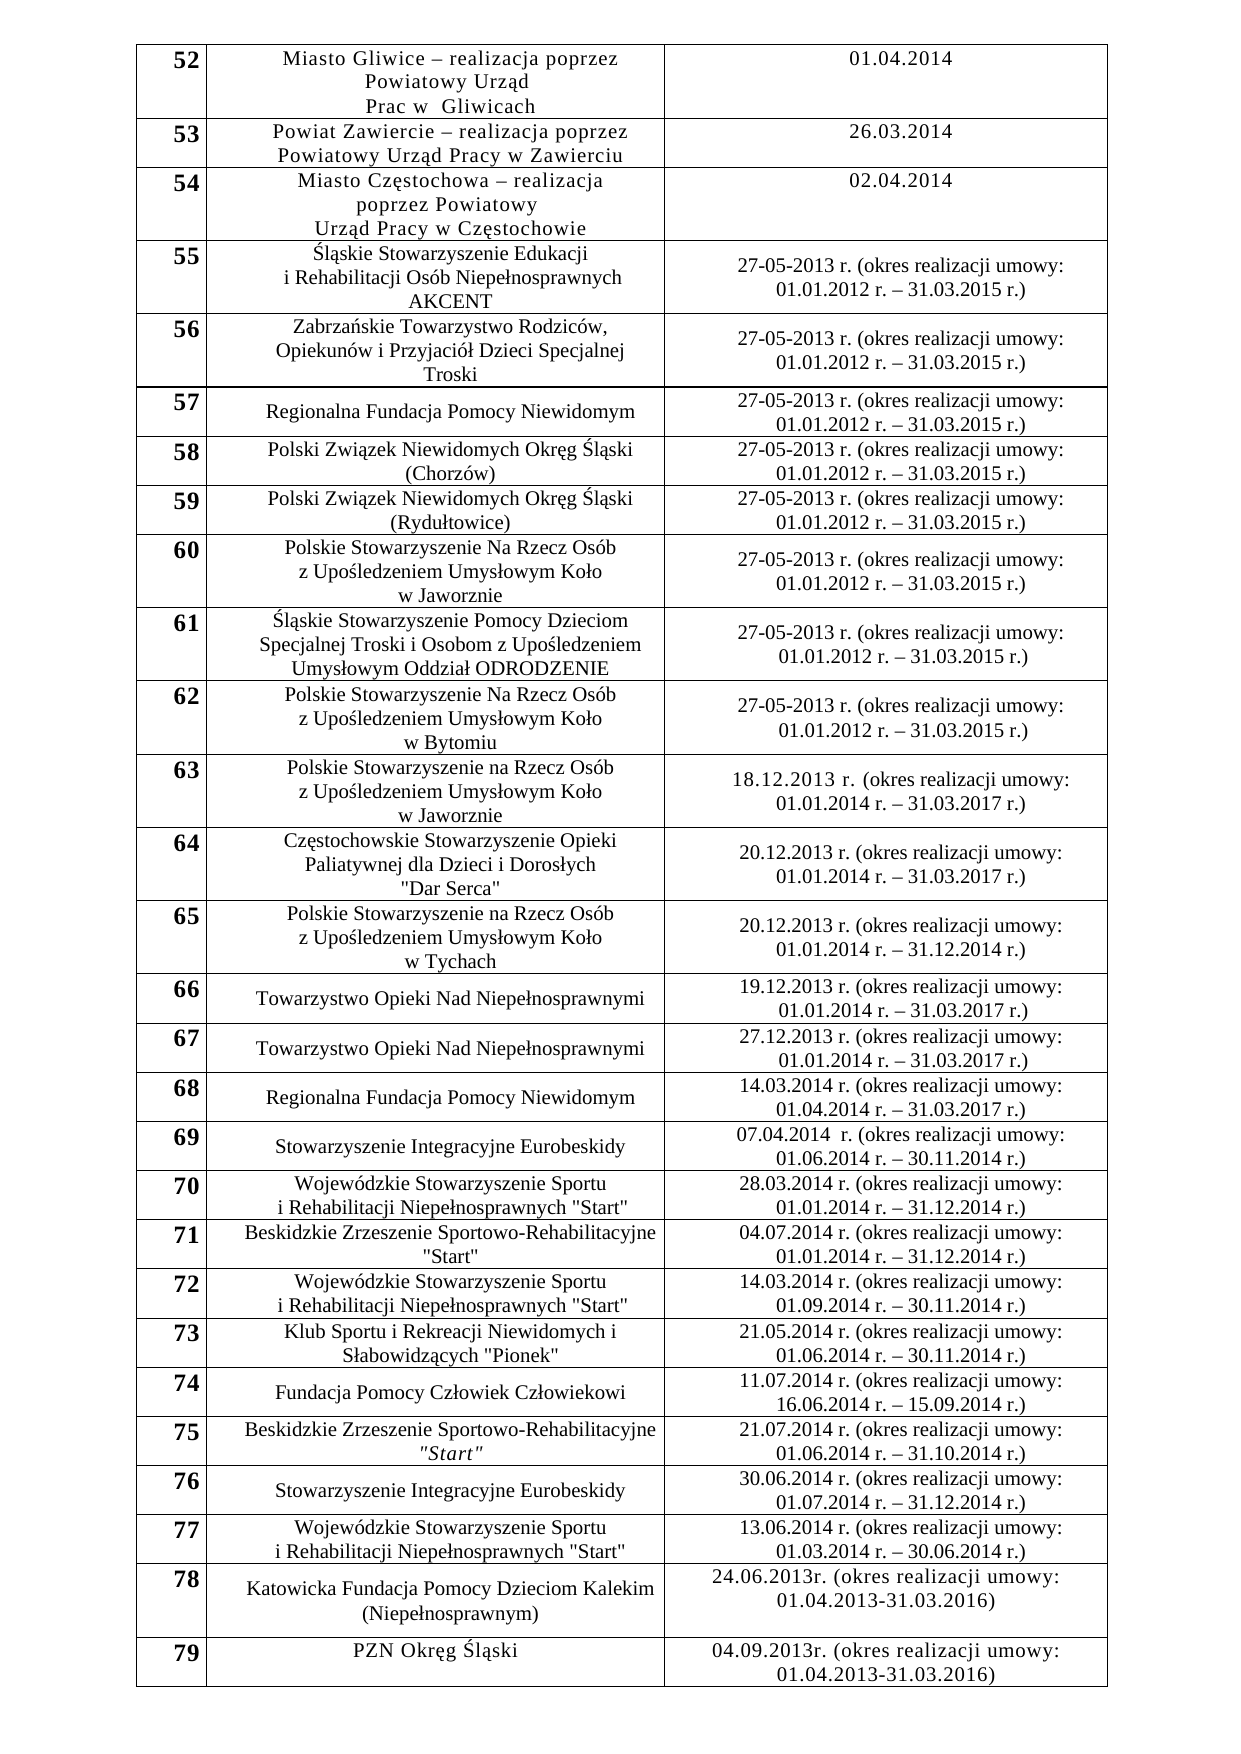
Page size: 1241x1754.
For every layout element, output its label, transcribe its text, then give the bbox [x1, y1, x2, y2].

table_cell 24.06.2013r. (okres realizacji umowy: 01.04.2013-31.03.2016) [665, 1564, 1107, 1637]
table_cell Miasto Częstochowa – realizacja poprzez Powiatowy Urząd Pracy w Częstochowie [207, 168, 664, 240]
table_cell Miasto Gliwice – realizacja poprzez Powiatowy Urząd Prac w Gliwicach [207, 45, 664, 118]
table_cell Śląskie Stowarzyszenie Edukacji i Rehabilitacji Osób Niepełnosprawnych AKCENT [207, 241, 664, 313]
table_cell Fundacja Pomocy Człowiek Człowiekowi [207, 1368, 664, 1416]
table_cell 58 [137, 437, 206, 485]
table_cell 72 [137, 1269, 206, 1317]
table_cell 78 [137, 1564, 206, 1637]
table_cell Polskie Stowarzyszenie Na Rzecz Osób z Upośledzeniem Umysłowym Koło w Bytomiu [207, 681, 664, 754]
table_cell Katowicka Fundacja Pomocy Dzieciom Kalekim (Niepełnosprawnym) [207, 1564, 664, 1637]
table_cell 21.05.2014 r. (okres realizacji umowy: 01.06.2014 r. – 30.11.2014 r.) [665, 1319, 1107, 1367]
table_cell Polskie Stowarzyszenie na Rzecz Osób z Upośledzeniem Umysłowym Koło w Tychach [207, 901, 664, 973]
table_cell 27-05-2013 r. (okres realizacji umowy: 01.01.2012 r. – 31.03.2015 r.) [665, 535, 1107, 607]
table_cell 13.06.2014 r. (okres realizacji umowy: 01.03.2014 r. – 30.06.2014 r.) [665, 1515, 1107, 1563]
table_cell 70 [137, 1171, 206, 1219]
table_cell 59 [137, 486, 206, 534]
table_cell 74 [137, 1368, 206, 1416]
table_cell 20.12.2013 r. (okres realizacji umowy: 01.01.2014 r. – 31.03.2017 r.) [665, 828, 1107, 900]
table_cell 62 [137, 681, 206, 754]
table_cell 20.12.2013 r. (okres realizacji umowy: 01.01.2014 r. – 31.12.2014 r.) [665, 901, 1107, 973]
table_cell 69 [137, 1122, 206, 1170]
table_cell 27-05-2013 r. (okres realizacji umowy: 01.01.2012 r. – 31.03.2015 r.) [665, 608, 1107, 680]
table_cell 54 [137, 168, 206, 240]
table_cell Regionalna Fundacja Pomocy Niewidomym [207, 1073, 664, 1121]
table_cell 27-05-2013 r. (okres realizacji umowy: 01.01.2012 r. – 31.03.2015 r.) [665, 241, 1107, 313]
table_cell 27-05-2013 r. (okres realizacji umowy: 01.01.2012 r. – 31.03.2015 r.) [665, 437, 1107, 485]
table_cell 65 [137, 901, 206, 973]
table_cell Beskidzkie Zrzeszenie Sportowo-Rehabilitacyjne "Start" [207, 1220, 664, 1268]
table_cell Polskie Stowarzyszenie na Rzecz Osób z Upośledzeniem Umysłowym Koło w Jaworznie [207, 755, 664, 827]
table_cell 21.07.2014 r. (okres realizacji umowy: 01.06.2014 r. – 31.10.2014 r.) [665, 1417, 1107, 1465]
table_cell 68 [137, 1073, 206, 1121]
table_cell 71 [137, 1220, 206, 1268]
table_cell 04.07.2014 r. (okres realizacji umowy: 01.01.2014 r. – 31.12.2014 r.) [665, 1220, 1107, 1268]
table_cell Wojewódzkie Stowarzyszenie Sportu i Rehabilitacji Niepełnosprawnych "Start" [207, 1171, 664, 1219]
table_cell Polskie Stowarzyszenie Na Rzecz Osób z Upośledzeniem Umysłowym Koło w Jaworznie [207, 535, 664, 607]
table_cell 56 [137, 314, 206, 386]
table_cell 67 [137, 1024, 206, 1072]
table_cell 27-05-2013 r. (okres realizacji umowy: 01.01.2012 r. – 31.03.2015 r.) [665, 314, 1107, 386]
table_cell 19.12.2013 r. (okres realizacji umowy: 01.01.2014 r. – 31.03.2017 r.) [665, 974, 1107, 1022]
table_cell 61 [137, 608, 206, 680]
table_cell Stowarzyszenie Integracyjne Eurobeskidy [207, 1466, 664, 1514]
table_cell Klub Sportu i Rekreacji Niewidomych i Słabowidzących "Pionek" [207, 1319, 664, 1367]
table_cell Polski Związek Niewidomych Okręg Śląski (Chorzów) [207, 437, 664, 485]
table_cell Wojewódzkie Stowarzyszenie Sportu i Rehabilitacji Niepełnosprawnych "Start" [207, 1269, 664, 1317]
table_cell 14.03.2014 r. (okres realizacji umowy: 01.09.2014 r. – 30.11.2014 r.) [665, 1269, 1107, 1317]
table_cell Regionalna Fundacja Pomocy Niewidomym [207, 388, 664, 436]
table_cell 26.03.2014 [665, 119, 1107, 167]
table_cell 60 [137, 535, 206, 607]
table_cell 79 [137, 1638, 206, 1686]
table_cell Wojewódzkie Stowarzyszenie Sportu i Rehabilitacji Niepełnosprawnych "Start" [207, 1515, 664, 1563]
table_cell 01.04.2014 [665, 45, 1107, 118]
table_cell 55 [137, 241, 206, 313]
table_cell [665, 1638, 1107, 1686]
table_cell 02.04.2014 [665, 168, 1107, 240]
table_cell Stowarzyszenie Integracyjne Eurobeskidy [207, 1122, 664, 1170]
table_cell 18.12.2013 r. (okres realizacji umowy: 01.01.2014 r. – 31.03.2017 r.) [665, 755, 1107, 827]
table_cell 07.04.2014 r. (okres realizacji umowy: 01.06.2014 r. – 30.11.2014 r.) [665, 1122, 1107, 1170]
table_cell 77 [137, 1515, 206, 1563]
table_cell 73 [137, 1319, 206, 1367]
table_cell 57 [137, 388, 206, 436]
table_cell Beskidzkie Zrzeszenie Sportowo-Rehabilitacyjne "Start" [207, 1417, 664, 1465]
table_cell 53 [137, 119, 206, 167]
table_cell 75 [137, 1417, 206, 1465]
table_cell 63 [137, 755, 206, 827]
table_cell Śląskie Stowarzyszenie Pomocy Dzieciom Specjalnej Troski i Osobom z Upośledzeniem Umysłowym Oddział ODRODZENIE [207, 608, 664, 680]
table_cell 27-05-2013 r. (okres realizacji umowy: 01.01.2012 r. – 31.03.2015 r.) [665, 388, 1107, 436]
table_cell Częstochowskie Stowarzyszenie Opieki Paliatywnej dla Dzieci i Dorosłych "Dar Serca" [207, 828, 664, 900]
table_cell 28.03.2014 r. (okres realizacji umowy: 01.01.2014 r. – 31.12.2014 r.) [665, 1171, 1107, 1219]
table_cell 27-05-2013 r. (okres realizacji umowy: 01.01.2012 r. – 31.03.2015 r.) [665, 681, 1107, 754]
table_cell 30.06.2014 r. (okres realizacji umowy: 01.07.2014 r. – 31.12.2014 r.) [665, 1466, 1107, 1514]
table_cell 27-05-2013 r. (okres realizacji umowy: 01.01.2012 r. – 31.03.2015 r.) [665, 486, 1107, 534]
table_cell 66 [137, 974, 206, 1022]
table_cell 11.07.2014 r. (okres realizacji umowy: 16.06.2014 r. – 15.09.2014 r.) [665, 1368, 1107, 1416]
table_cell 52 [137, 45, 206, 118]
table_cell 64 [137, 828, 206, 900]
table_cell Towarzystwo Opieki Nad Niepełnosprawnymi [207, 1024, 664, 1072]
table_cell Zabrzańskie Towarzystwo Rodziców, Opiekunów i Przyjaciół Dzieci Specjalnej Troski [207, 314, 664, 386]
table_cell 14.03.2014 r. (okres realizacji umowy: 01.04.2014 r. – 31.03.2017 r.) [665, 1073, 1107, 1121]
table_cell Towarzystwo Opieki Nad Niepełnosprawnymi [207, 974, 664, 1022]
table_cell Polski Związek Niewidomych Okręg Śląski (Rydułtowice) [207, 486, 664, 534]
table_cell 27.12.2013 r. (okres realizacji umowy: 01.01.2014 r. – 31.03.2017 r.) [665, 1024, 1107, 1072]
table_cell PZN Okręg Śląski [207, 1638, 664, 1686]
table_cell 76 [137, 1466, 206, 1514]
table_cell Powiat Zawiercie – realizacja poprzez Powiatowy Urząd Pracy w Zawierciu [207, 119, 664, 167]
